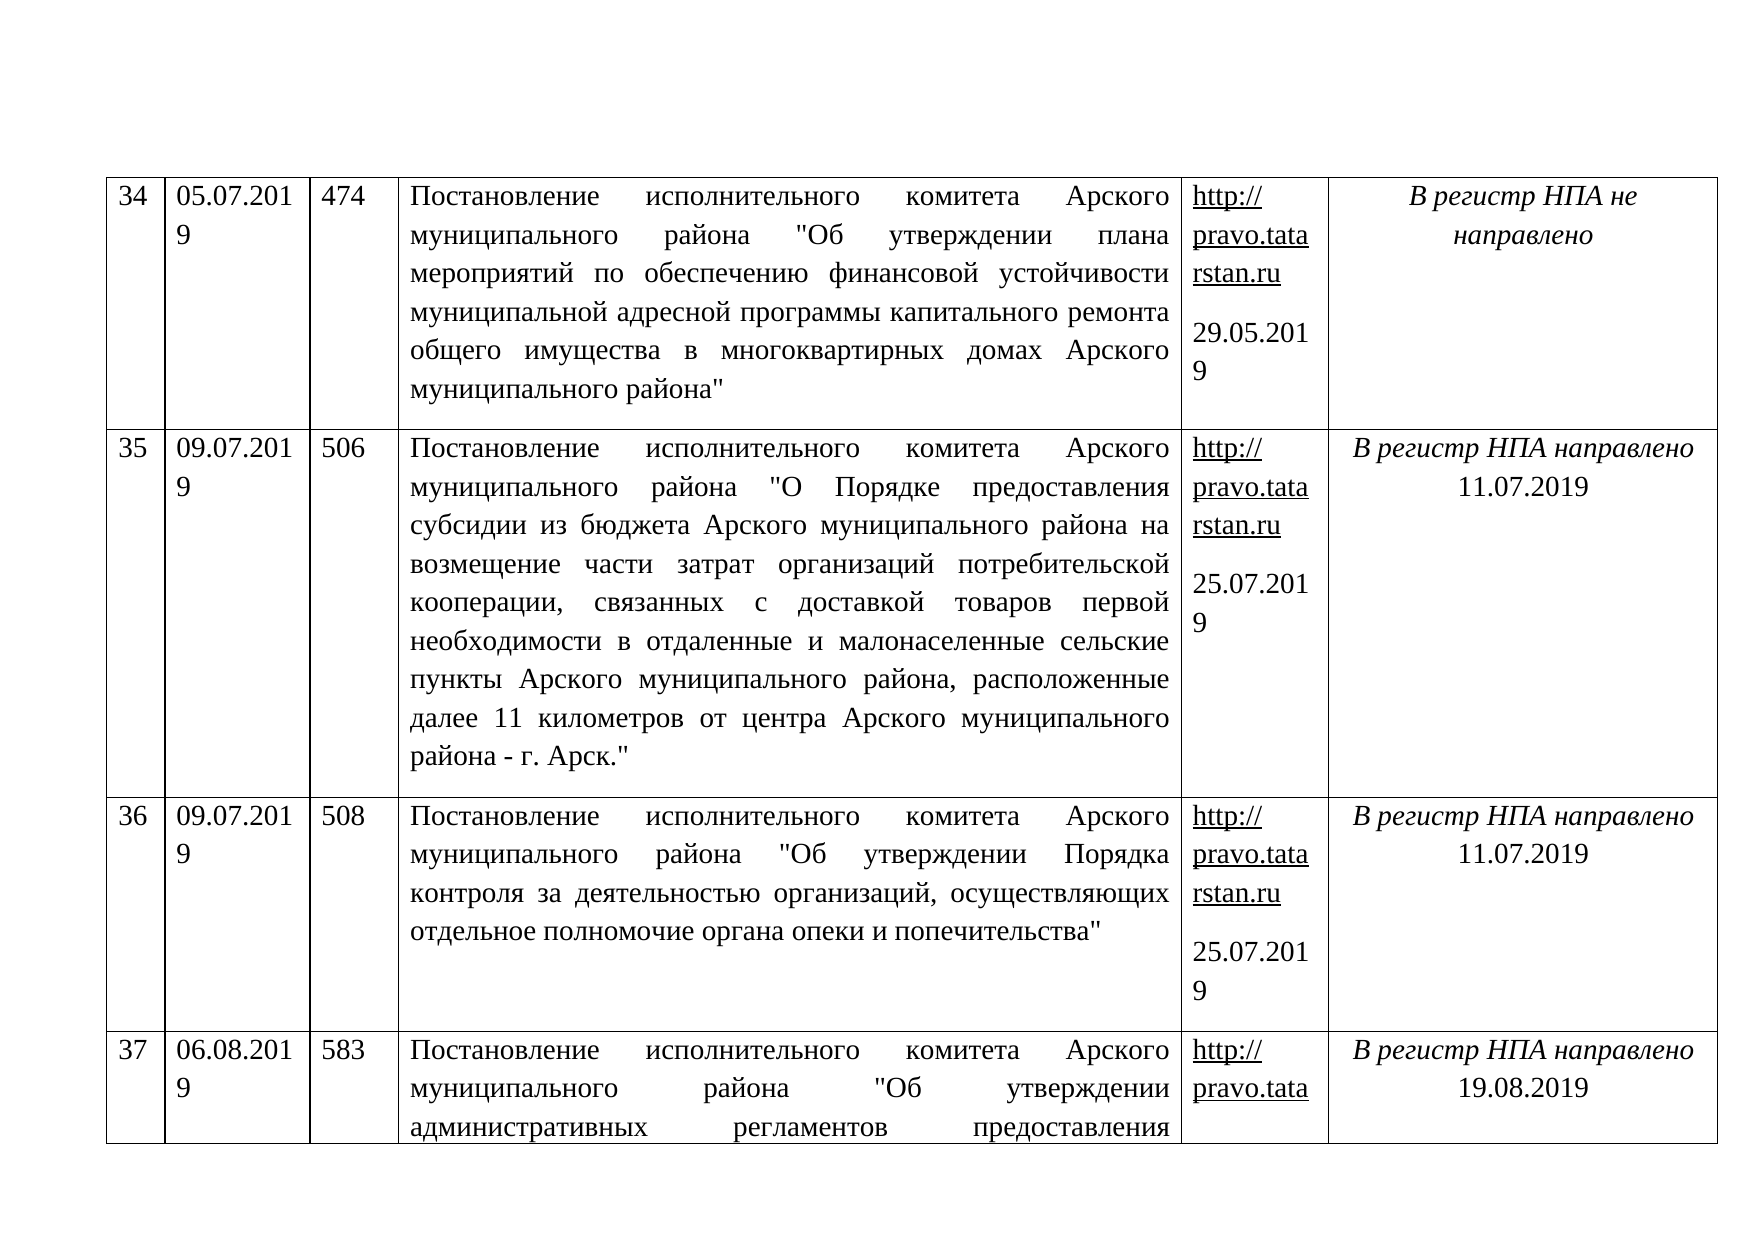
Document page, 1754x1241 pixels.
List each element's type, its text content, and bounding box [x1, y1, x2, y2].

table_cell 583 [311, 1032, 398, 1143]
table_cell Постановление исполнительного комитета Арского муниципального района "О Порядке предоставления субсидии из бюджета Арского муниципального района на возмещение части затрат организаций потребительской кооперации, связанных с доставкой товаров первой необходимости в отдаленные и малонаселенные сельские пункты Арского муниципального района, расположенные далее 11 километров от центра Арского муниципального района - г. Арск." [399, 430, 1181, 797]
table_cell 06.08.2019 [166, 1032, 309, 1143]
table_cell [399, 1032, 1181, 1143]
table_cell 35 [107, 430, 164, 797]
table_cell 09.07.2019 [166, 430, 309, 797]
table_cell Постановление исполнительного комитета Арского муниципального района "Об утверждении плана мероприятий по обеспечению финансовой устойчивости муниципальной адресной программы капитального ремонта общего имущества в многоквартирных домах Арского муниципального района" [399, 178, 1181, 429]
table_cell http://pravo.tatarstan.ru 29.05.2019 [1182, 178, 1328, 429]
table_cell Постановление исполнительного комитета Арского муниципального района "Об утверждении Порядка контроля за деятельностью организаций, осуществляющих отдельное полномочие органа опеки и попечительства" [399, 798, 1181, 1031]
table_cell В регистр НПА направлено 11.07.2019 [1329, 430, 1717, 797]
table_cell 506 [311, 430, 398, 797]
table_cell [1329, 1032, 1717, 1143]
table_cell 474 [311, 178, 398, 429]
table_cell 09.07.2019 [166, 798, 309, 1031]
table_cell 05.07.2019 [166, 178, 309, 429]
table_cell http://pravo.tatarstan.ru 25.07.2019 [1182, 798, 1328, 1031]
table_cell 37 [107, 1032, 164, 1143]
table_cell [1182, 1032, 1328, 1143]
table_cell В регистр НПА не направлено [1329, 178, 1717, 429]
table_cell В регистр НПА направлено 11.07.2019 [1329, 798, 1717, 1031]
table_cell 34 [107, 178, 164, 429]
table_cell 36 [107, 798, 164, 1031]
table_cell 508 [311, 798, 398, 1031]
table_cell http://pravo.tatarstan.ru 25.07.2019 [1182, 430, 1328, 797]
